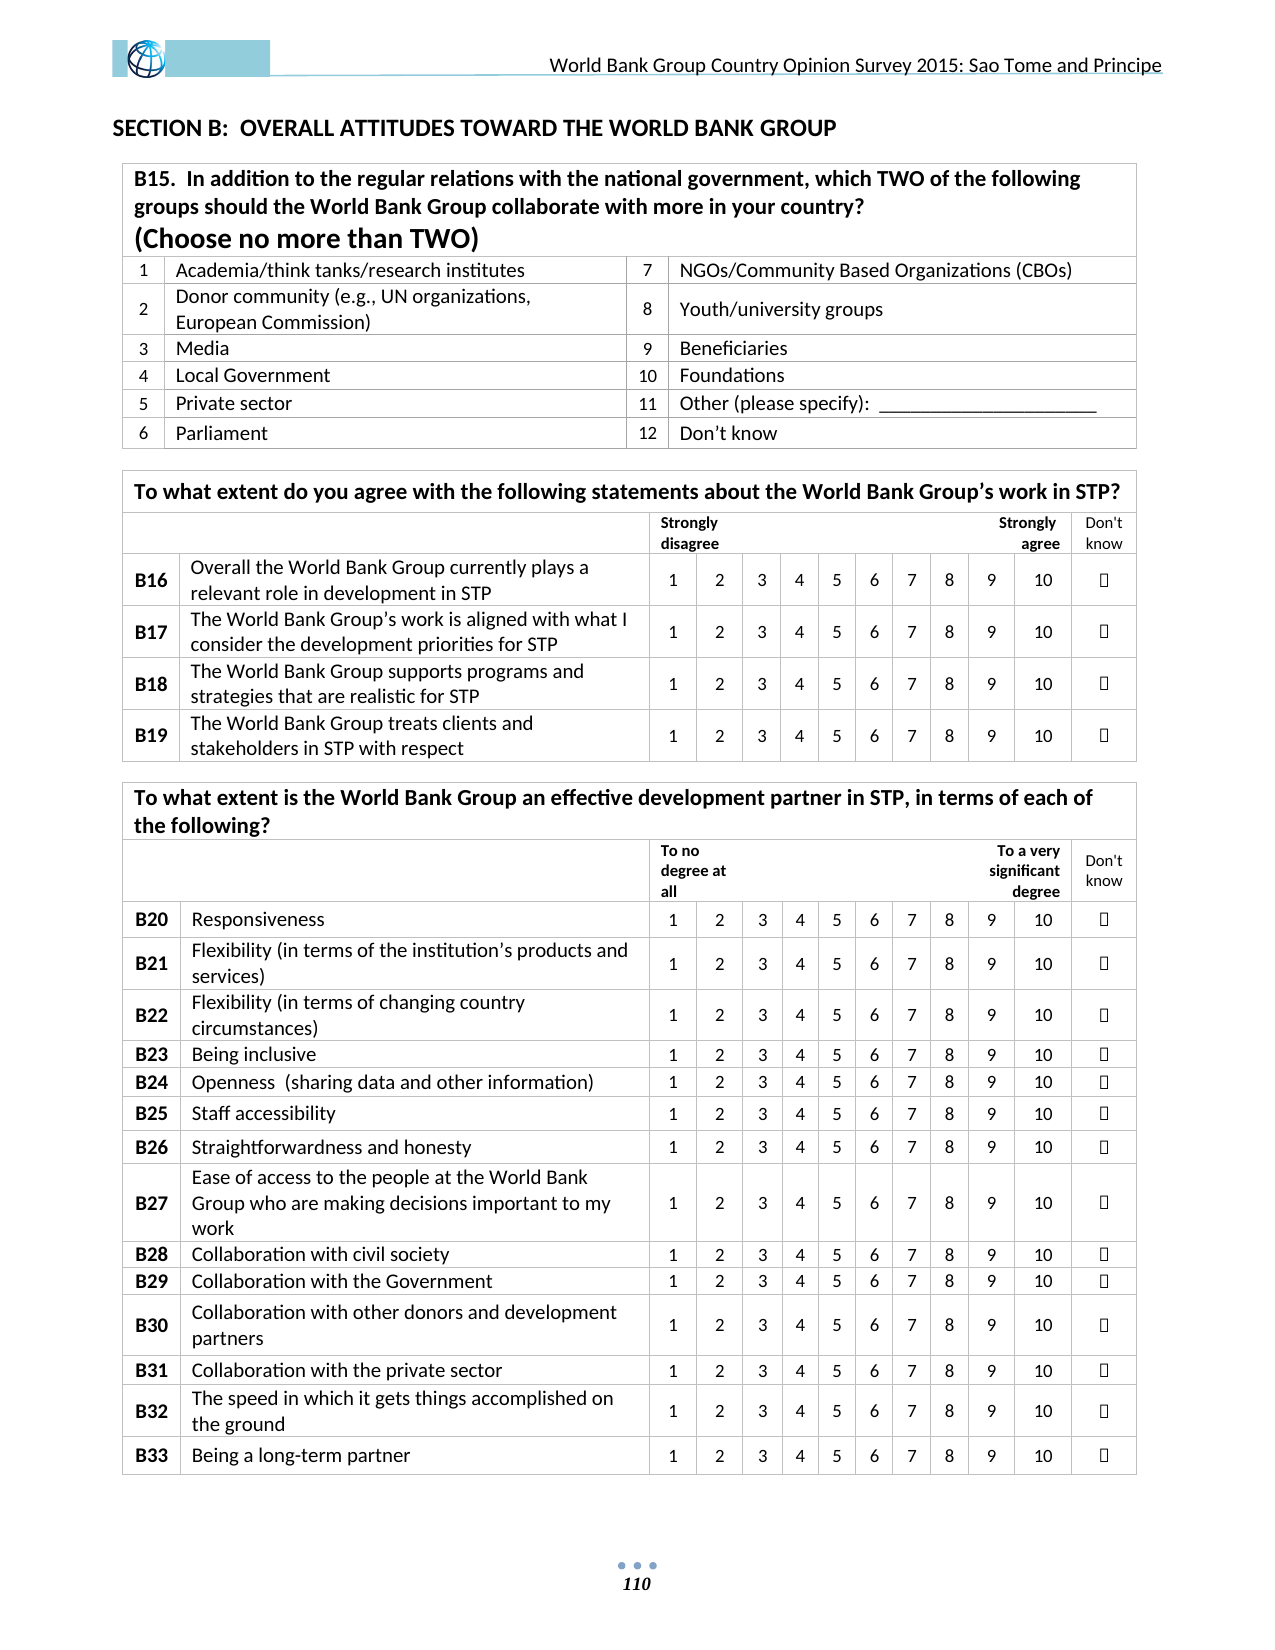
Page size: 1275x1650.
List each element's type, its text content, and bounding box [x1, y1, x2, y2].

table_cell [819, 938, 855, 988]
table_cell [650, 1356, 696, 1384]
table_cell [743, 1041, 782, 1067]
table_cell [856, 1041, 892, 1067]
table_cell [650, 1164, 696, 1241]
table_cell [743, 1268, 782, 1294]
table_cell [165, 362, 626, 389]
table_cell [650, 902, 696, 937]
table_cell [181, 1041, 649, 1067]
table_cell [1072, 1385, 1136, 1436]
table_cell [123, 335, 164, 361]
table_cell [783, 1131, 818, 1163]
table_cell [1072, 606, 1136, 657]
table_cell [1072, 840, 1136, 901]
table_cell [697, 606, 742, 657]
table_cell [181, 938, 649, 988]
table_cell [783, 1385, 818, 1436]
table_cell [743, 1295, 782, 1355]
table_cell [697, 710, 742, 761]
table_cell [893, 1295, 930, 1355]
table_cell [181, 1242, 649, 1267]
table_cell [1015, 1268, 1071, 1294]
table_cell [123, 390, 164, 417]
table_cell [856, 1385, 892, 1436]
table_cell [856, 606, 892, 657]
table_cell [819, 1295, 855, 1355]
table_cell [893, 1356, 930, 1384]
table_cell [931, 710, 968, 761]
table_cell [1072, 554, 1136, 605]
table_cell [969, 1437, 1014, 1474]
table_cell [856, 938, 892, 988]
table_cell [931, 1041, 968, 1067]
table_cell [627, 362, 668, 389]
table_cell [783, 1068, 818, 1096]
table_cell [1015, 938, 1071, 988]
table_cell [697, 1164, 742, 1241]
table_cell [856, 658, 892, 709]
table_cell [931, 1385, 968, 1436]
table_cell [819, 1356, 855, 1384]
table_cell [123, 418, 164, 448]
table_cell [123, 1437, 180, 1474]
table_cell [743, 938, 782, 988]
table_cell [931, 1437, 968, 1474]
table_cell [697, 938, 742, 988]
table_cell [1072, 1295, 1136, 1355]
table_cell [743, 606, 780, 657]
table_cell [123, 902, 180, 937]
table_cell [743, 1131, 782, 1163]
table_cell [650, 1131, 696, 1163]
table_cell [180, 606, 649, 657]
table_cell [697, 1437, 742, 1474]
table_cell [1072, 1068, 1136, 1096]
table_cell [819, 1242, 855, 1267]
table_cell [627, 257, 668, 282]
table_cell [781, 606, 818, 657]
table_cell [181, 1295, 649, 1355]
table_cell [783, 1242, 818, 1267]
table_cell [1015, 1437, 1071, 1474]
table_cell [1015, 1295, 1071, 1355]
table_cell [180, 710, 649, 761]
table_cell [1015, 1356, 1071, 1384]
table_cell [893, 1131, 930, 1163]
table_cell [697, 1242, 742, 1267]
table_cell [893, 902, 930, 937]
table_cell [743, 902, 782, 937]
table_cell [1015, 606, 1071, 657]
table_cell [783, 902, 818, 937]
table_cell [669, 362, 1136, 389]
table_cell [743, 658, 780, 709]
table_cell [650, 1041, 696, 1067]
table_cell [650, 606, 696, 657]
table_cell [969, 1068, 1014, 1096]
picture [127, 40, 166, 78]
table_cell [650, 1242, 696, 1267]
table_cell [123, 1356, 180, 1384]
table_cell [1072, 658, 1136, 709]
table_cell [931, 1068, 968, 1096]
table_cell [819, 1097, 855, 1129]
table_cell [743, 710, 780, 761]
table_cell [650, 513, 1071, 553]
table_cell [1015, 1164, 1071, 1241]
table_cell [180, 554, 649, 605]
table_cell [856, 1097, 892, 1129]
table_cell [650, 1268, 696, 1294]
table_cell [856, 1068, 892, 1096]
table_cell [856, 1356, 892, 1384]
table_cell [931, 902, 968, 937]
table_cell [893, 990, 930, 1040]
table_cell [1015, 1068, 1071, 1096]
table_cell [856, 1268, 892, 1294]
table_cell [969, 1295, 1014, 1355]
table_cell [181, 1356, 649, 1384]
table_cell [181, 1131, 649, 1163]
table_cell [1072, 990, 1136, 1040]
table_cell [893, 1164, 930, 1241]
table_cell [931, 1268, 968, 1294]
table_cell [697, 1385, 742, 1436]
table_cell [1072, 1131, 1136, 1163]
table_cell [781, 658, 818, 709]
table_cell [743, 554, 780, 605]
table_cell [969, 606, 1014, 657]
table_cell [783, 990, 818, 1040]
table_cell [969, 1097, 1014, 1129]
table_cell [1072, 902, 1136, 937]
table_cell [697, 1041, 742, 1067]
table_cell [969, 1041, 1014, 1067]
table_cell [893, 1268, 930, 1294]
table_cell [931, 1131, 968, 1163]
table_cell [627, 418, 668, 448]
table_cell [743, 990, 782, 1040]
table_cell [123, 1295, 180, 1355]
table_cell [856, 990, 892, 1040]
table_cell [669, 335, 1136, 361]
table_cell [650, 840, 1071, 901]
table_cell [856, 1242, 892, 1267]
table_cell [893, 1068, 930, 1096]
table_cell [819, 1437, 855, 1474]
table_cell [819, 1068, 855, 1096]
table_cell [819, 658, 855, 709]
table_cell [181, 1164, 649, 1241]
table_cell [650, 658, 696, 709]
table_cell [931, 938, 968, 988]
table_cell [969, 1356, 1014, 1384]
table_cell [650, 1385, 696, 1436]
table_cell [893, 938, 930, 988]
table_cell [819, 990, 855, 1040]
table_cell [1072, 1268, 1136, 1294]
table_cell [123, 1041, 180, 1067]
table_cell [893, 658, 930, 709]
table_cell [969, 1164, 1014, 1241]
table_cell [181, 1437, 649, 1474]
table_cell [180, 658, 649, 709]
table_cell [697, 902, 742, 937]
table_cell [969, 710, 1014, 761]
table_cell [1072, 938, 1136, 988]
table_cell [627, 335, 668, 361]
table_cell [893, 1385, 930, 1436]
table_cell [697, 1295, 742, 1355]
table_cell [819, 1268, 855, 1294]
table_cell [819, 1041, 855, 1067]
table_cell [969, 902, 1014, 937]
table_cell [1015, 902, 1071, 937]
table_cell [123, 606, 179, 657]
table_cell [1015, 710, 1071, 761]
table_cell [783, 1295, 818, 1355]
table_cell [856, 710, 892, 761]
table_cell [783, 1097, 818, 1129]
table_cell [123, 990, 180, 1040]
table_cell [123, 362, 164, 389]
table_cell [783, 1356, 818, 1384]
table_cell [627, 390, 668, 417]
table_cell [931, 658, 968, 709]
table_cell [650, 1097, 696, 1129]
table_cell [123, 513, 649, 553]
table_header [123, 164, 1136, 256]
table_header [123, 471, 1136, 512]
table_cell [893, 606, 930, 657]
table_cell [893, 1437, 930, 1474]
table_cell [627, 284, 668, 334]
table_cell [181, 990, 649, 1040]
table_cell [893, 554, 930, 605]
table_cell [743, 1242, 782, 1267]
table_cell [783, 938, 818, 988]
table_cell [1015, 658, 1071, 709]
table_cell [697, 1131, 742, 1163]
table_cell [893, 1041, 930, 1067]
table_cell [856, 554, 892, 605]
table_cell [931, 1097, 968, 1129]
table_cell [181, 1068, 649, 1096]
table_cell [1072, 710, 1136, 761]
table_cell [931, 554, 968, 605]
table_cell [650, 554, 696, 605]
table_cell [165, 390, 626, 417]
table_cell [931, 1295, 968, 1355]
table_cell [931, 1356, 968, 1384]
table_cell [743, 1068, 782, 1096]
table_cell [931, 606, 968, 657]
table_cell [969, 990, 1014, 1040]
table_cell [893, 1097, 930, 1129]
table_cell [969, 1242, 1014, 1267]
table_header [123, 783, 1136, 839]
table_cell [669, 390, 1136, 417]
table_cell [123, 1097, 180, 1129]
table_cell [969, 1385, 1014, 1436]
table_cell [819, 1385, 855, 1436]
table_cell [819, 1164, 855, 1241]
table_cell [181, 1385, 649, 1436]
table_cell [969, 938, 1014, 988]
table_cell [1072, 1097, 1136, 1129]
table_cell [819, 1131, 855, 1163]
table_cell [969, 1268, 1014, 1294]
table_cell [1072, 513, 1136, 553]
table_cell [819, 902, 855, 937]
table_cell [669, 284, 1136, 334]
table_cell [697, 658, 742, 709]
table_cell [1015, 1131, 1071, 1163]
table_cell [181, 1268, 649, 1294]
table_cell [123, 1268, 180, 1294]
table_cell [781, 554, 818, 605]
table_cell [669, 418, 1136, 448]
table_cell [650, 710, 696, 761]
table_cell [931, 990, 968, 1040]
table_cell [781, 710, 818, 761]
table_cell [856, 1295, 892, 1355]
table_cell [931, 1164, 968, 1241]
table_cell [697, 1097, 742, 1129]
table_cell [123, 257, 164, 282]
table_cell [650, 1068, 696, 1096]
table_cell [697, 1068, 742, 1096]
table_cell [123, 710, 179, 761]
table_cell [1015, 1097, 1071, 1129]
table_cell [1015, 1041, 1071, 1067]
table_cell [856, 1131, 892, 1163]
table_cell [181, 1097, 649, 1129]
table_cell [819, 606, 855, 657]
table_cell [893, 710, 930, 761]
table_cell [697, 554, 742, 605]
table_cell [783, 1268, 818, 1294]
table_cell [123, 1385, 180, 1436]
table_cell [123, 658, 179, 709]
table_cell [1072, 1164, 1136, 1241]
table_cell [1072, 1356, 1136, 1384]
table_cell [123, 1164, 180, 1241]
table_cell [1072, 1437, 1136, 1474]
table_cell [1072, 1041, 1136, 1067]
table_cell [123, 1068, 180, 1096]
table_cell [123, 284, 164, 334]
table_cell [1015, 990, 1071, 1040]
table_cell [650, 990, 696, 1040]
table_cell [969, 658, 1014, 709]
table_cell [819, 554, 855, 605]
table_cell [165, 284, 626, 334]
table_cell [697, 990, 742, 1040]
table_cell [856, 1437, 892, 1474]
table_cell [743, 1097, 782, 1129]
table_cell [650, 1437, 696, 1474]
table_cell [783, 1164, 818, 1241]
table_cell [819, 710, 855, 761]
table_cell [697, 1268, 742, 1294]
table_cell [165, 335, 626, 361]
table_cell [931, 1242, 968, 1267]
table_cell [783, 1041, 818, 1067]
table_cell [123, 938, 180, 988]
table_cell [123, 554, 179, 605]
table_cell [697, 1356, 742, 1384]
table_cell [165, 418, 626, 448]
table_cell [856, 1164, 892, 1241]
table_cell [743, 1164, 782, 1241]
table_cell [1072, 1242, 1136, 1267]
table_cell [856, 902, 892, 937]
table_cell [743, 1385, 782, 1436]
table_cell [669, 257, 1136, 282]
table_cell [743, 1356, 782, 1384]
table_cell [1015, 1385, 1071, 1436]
text Section B: Overall attitudes toward the world bank GROUP [112, 112, 1131, 143]
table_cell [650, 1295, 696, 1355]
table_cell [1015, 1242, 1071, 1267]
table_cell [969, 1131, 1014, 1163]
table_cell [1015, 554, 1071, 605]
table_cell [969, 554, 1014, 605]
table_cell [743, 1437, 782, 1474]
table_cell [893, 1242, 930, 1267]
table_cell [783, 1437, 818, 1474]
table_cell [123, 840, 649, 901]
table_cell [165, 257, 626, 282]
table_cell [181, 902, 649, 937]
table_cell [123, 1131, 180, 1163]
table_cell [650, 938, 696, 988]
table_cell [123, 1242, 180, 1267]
